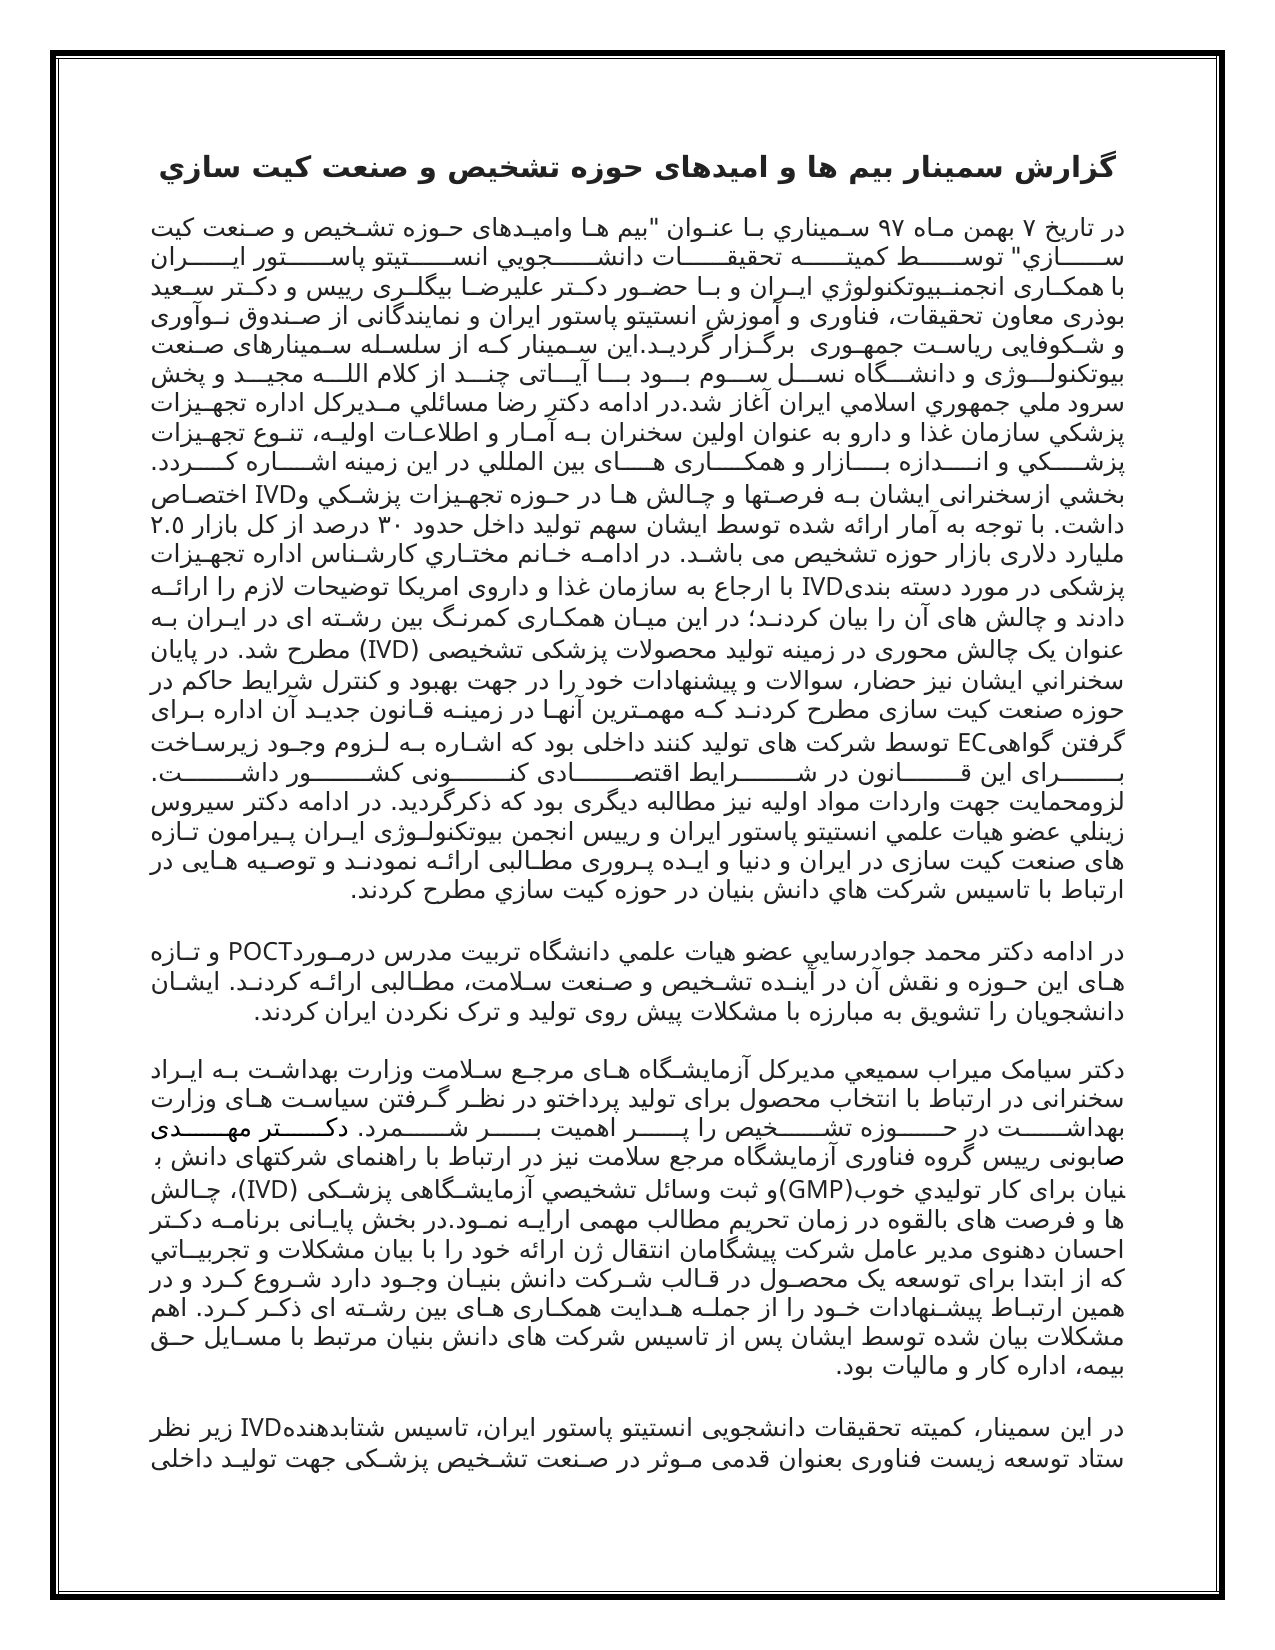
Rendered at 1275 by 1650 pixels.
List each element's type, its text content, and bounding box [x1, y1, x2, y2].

text دكتر سیامک ميراب سميعي مدیرکل آزمايشگاه های مرجع سلامت وزارت بهداشت به ایراد سخنرانی در ارتباط با انتخاب محصول برای تولید پرداختو در نظر گرفتن سیاست های وزارت بهداشت در حوزه تشخیص را پر اهمیت بر شمرد. دکتر مهدی صابونی رییس گروه فناوری آزمایشگاه مرجع سلامت نیز در ارتباط با راهنمای شركتهای دانش بنيان برای كار توليدي خوب(GMP)و ثبت وسائل تشخيصي آزمايشگاهی پزشكی (IVD)، چالش ها و فرصت های بالقوه در زمان تحريم مطالب مهمی ارايه نمود.در بخش پایانی برنامه دكتر احسان دهنوی مدير عامل شركت پيشگامان انتقال ژن ارائه خود را با بیان مشكلات و تجربياتي كه از ابتدا برای توسعه يک محصول در قالب شركت دانش بنيان وجود دارد شروع کرد و در همین ارتباط پیشنهادات خود را از جمله هدایت همکاری های بین رشته ای ذکر کرد. اهم مشکلات بیان شده توسط ایشان پس از تاسیس شرکت های دانش بنیان مرتبط با مسایل حق بیمه، اداره کار و مالیات بود. [150, 1055, 1125, 1381]
text در تاريخ ٧ بهمن ماه ٩٧ سميناري با عنوان "بيم ها واميدهای حوزه تشخيص و صنعت كيت سازي" توسط كميته تحقيقات دانشجويي انستیتو پاستور ایران با همکاری انجمنبيوتكنولوژي ایران و با حضور دکتر علیرضا بیگلری رییس و دکتر سعید بوذری معاون تحقیقات، فناوری و آموزش انستیتو پاستور ایران و نمایندگانی از صندوق نوآوری و شکوفایی ریاست جمهوری برگزار گرديد.این سمینار که از سلسله سمینارهای صنعت بیوتکنولوژی و دانشگاه نسل سوم بود با آياتی چند از كلام الله مجيد و پخش سرود ملي جمهوري اسلامي ايران آغاز شد.در ادامه دكتر رضا مسائلي مدیرکل اداره تجهيزات پزشكي سازمان غذا و دارو به عنوان اولین سخنران به آمار و اطلاعات اوليه، تنوع تجهيزات پزشكي و اندازه بازار و همكاری های بين المللي در این زمینه اشاره کردد. بخشي ازسخنرانی ايشان به فرصتها و چالش ها در حوزه تجهيزات پزشكي وIVD اختصاص داشت. با توجه به آمار ارائه شده توسط ایشان سهم توليد داخل حدود ٣٠ درصد از کل بازار ٢.٥ مليارد دلاری بازار حوزه تشخيص می باشد. در ادامه خانم مختاري کارشناس اداره تجهیزات پزشکی در مورد دسته بندیIVD با ارجاع به سازمان غذا و داروی امریکا توضیحات لازم را ارائه دادند و چالش های آن را بیان کردند؛ در این میان همکاری کمرنگ بین رشته ای در ایران به عنوان یک چالش محوری در زمینه تولید محصولات پزشکی تشخیصی (IVD) مطرح شد. در پايان سخنراني ايشان نيز حضار، سوالات و پيشنهادات خود را در جهت بهبود و كنترل شرايط حاكم در حوزه صنعت كيت سازی مطرح كردند که مهمترین آنها در زمینه قانون جدید آن اداره برای گرفتن گواهیEC توسط شرکت های تولید کنند داخلی بود که اشاره به لزوم وجود زیرساخت برای این قانون در شرایط اقتصادی کنونی کشور داشت. لزومحمایت جهت واردات مواد اولیه نیز مطالبه دیگری بود که ذکرگردید. در ادامه دكتر سیروس زينلي عضو هيات علمي انستيتو پاستور ايران و رییس انجمن بیوتکنولوژی ایران پيرامون تازه های صنعت كيت سازی در ايران و دنيا و ايده پروری مطالبی ارائه نمودند و توصيه هایی در ارتباط با تاسيس شركت هاي دانش بنيان در حوزه كيت سازي مطرح کردند. [150, 213, 1125, 904]
text گزارش سمینار بیم ها و امیدهای حوزه تشخيص و صنعت كيت سازي [150, 150, 1125, 184]
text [150, 1410, 1125, 1473]
text در ادامه دكتر محمد جوادرسايي عضو هيات علمي دانشگاه تربيت مدرس درموردPOCT و تازه های اين حوزه و نقش آن در آينده تشخيص و صنعت سلامت، مطالبی ارائه كردند. ایشان دانشجویان را تشویق به مبارزه با مشکلات پیش روی تولید و ترک نکردن ایران کردند. [150, 933, 1125, 1026]
